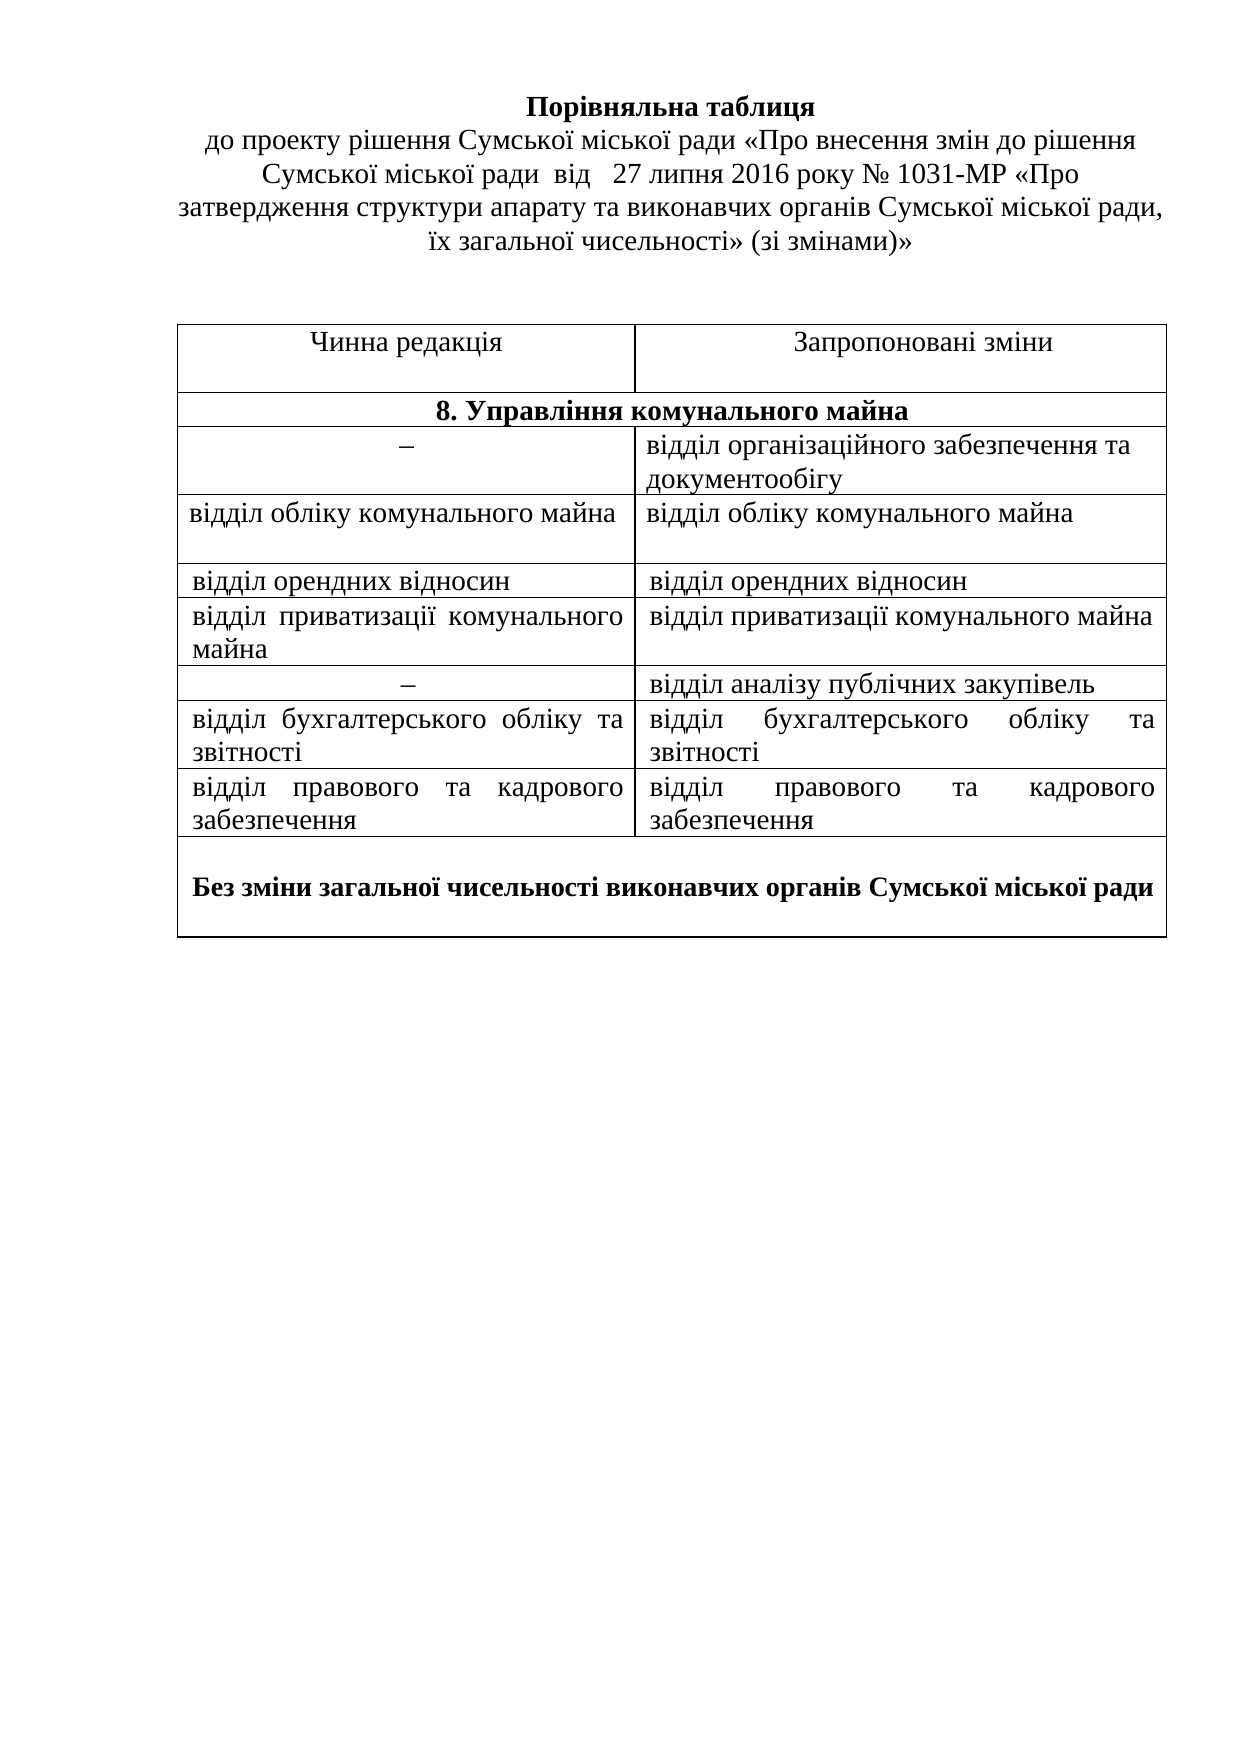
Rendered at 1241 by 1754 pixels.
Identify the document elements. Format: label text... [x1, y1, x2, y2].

table_cell відділ приватизації комунального майна [178, 598, 634, 665]
table_header Чинна редакція [178, 325, 634, 392]
table_cell відділ правового та кадрового забезпечення [636, 769, 1166, 836]
table_cell відділ приватизації комунального майна [636, 598, 1166, 665]
table_cell відділ обліку комунального майна [178, 495, 634, 562]
table_cell відділ бухгалтерського обліку та звітності [178, 701, 634, 768]
table_cell – [178, 427, 634, 494]
table_cell відділ правового та кадрового забезпечення [178, 769, 634, 836]
table_cell Без зміни загальної чисельності виконавчих органів Сумської міської ради [178, 837, 1166, 936]
table_header Запропоновані зміни [636, 325, 1166, 392]
table_cell відділ обліку комунального майна [636, 495, 1166, 562]
text Порівняльна таблиця [177, 89, 1164, 122]
table_cell 8. Управління комунального майна [178, 393, 1166, 426]
table_cell відділ організаційного забезпечення та документообігу [636, 427, 1166, 494]
table_cell відділ орендних відносин [178, 564, 634, 597]
table_cell відділ бухгалтерського обліку та звітності [636, 701, 1166, 768]
table_cell відділ орендних відносин [636, 564, 1166, 597]
table_cell – [178, 666, 634, 700]
table_cell відділ аналізу публічних закупівель [636, 666, 1166, 700]
text до проекту рішення Сумської міської ради «Про внесення змін до рішення Сумської міської ради від 27 липня 2016 року № 1031-МР «Про затвердження структури апарату та виконавчих органів Сумської міської ради, їх загальної чисельності» (зі змінами)» [177, 122, 1164, 256]
